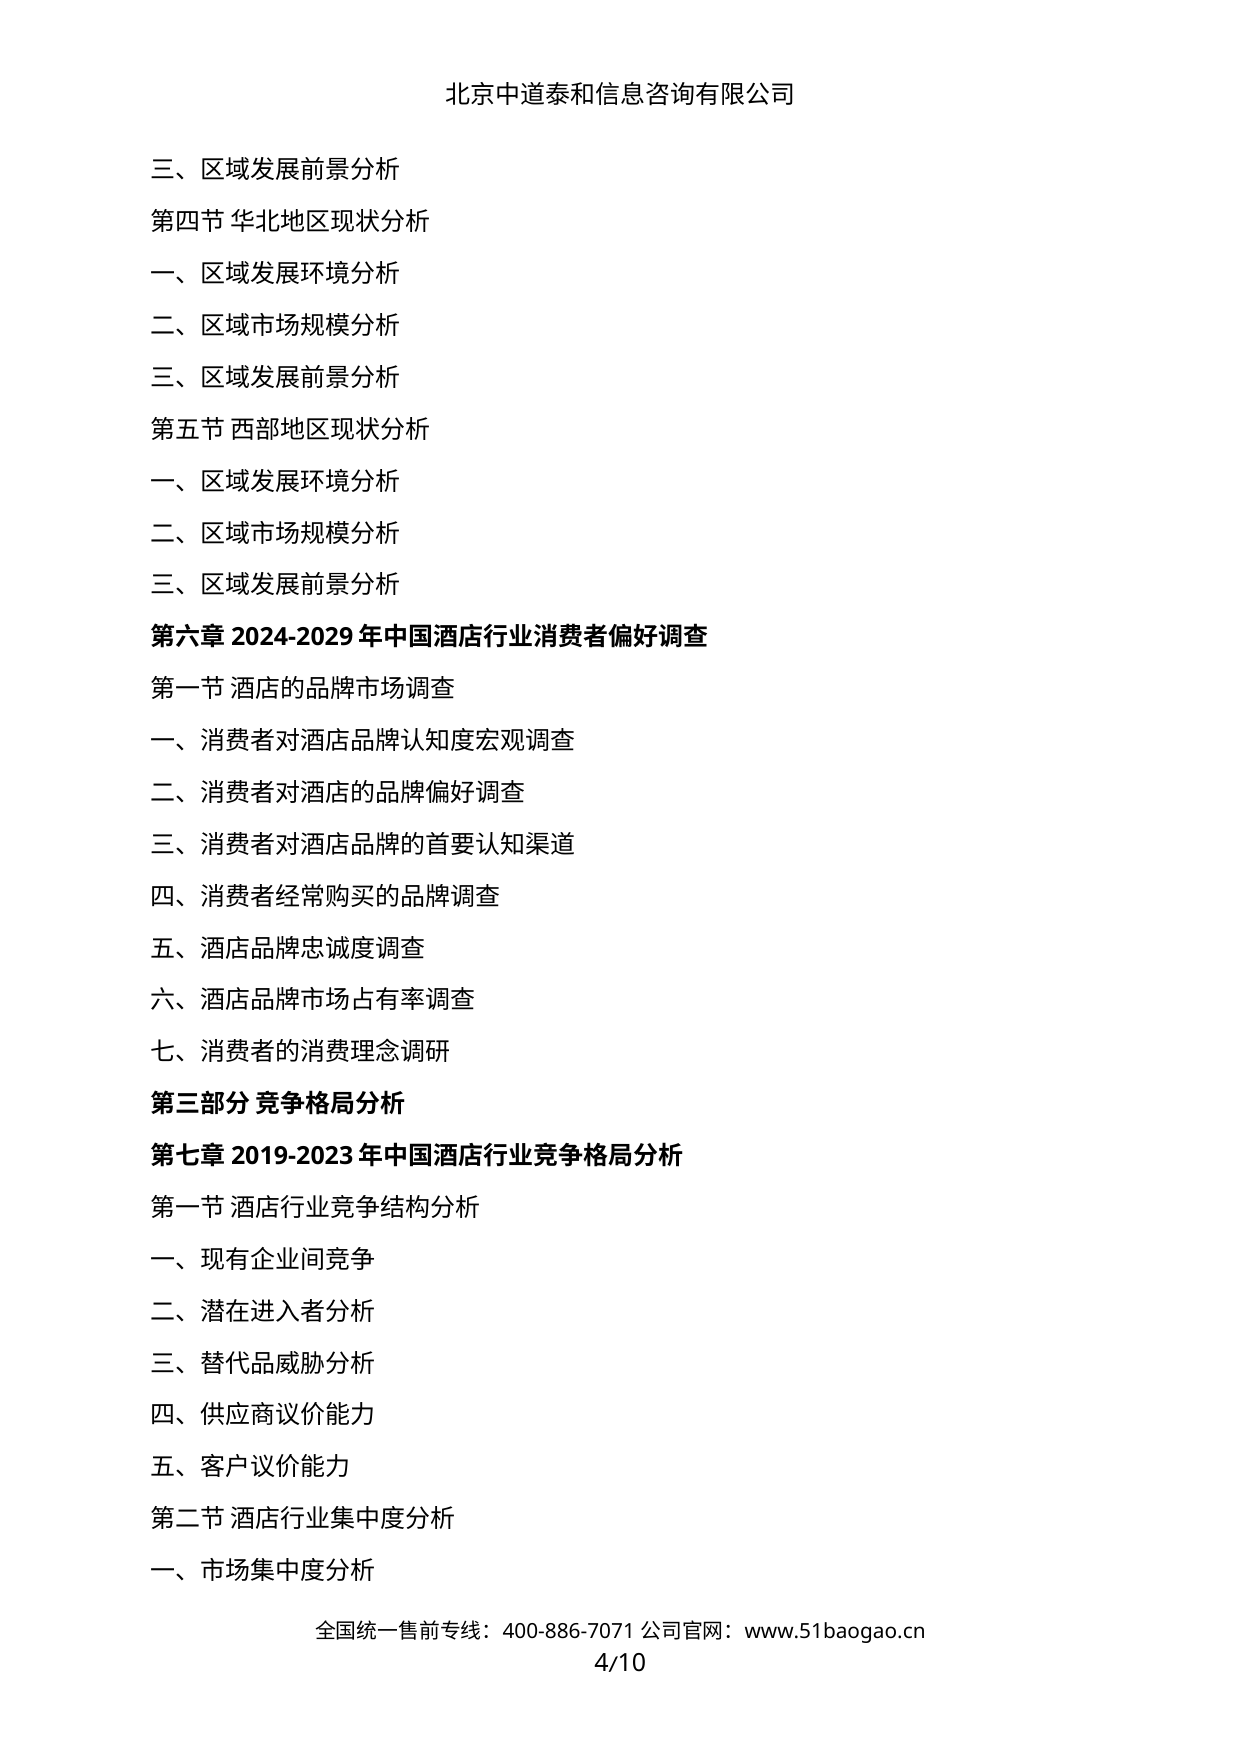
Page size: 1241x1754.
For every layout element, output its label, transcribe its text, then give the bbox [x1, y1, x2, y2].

text 第五节 西部地区现状分析 [150, 409, 1090, 446]
text 六、酒店品牌市场占有率调查 [150, 980, 1090, 1016]
text 二、区域市场规模分析 [150, 513, 1090, 549]
text 一、消费者对酒店品牌认知度宏观调查 [150, 721, 1090, 757]
text 五、酒店品牌忠诚度调查 [150, 928, 1090, 964]
text 二、区域市场规模分析 [150, 306, 1090, 342]
text 第四节 华北地区现状分析 [150, 202, 1090, 238]
text 第二节 酒店行业集中度分析 [150, 1499, 1090, 1535]
text 一、现有企业间竞争 [150, 1239, 1090, 1276]
text 二、消费者对酒店的品牌偏好调查 [150, 772, 1090, 809]
text 第七章 2019-2023年中国酒店行业竞争格局分析 [150, 1136, 1090, 1172]
text 一、区域发展环境分析 [150, 461, 1090, 497]
text 第一节 酒店行业竞争结构分析 [150, 1187, 1090, 1224]
text 三、区域发展前景分析 [150, 565, 1090, 601]
text 三、区域发展前景分析 [150, 150, 1090, 186]
text 四、消费者经常购买的品牌调查 [150, 876, 1090, 912]
text 三、替代品威胁分析 [150, 1343, 1090, 1379]
text 五、客户议价能力 [150, 1447, 1090, 1483]
text 第一节 酒店的品牌市场调查 [150, 669, 1090, 705]
text 二、潜在进入者分析 [150, 1291, 1090, 1327]
text 一、市场集中度分析 [150, 1551, 1090, 1587]
text 第三部分 竞争格局分析 [150, 1084, 1090, 1120]
text 三、区域发展前景分析 [150, 357, 1090, 394]
text 一、区域发展环境分析 [150, 254, 1090, 290]
text 第六章 2024-2029年中国酒店行业消费者偏好调查 [150, 617, 1090, 653]
text 四、供应商议价能力 [150, 1395, 1090, 1431]
text 七、消费者的消费理念调研 [150, 1032, 1090, 1068]
text 三、消费者对酒店品牌的首要认知渠道 [150, 824, 1090, 861]
